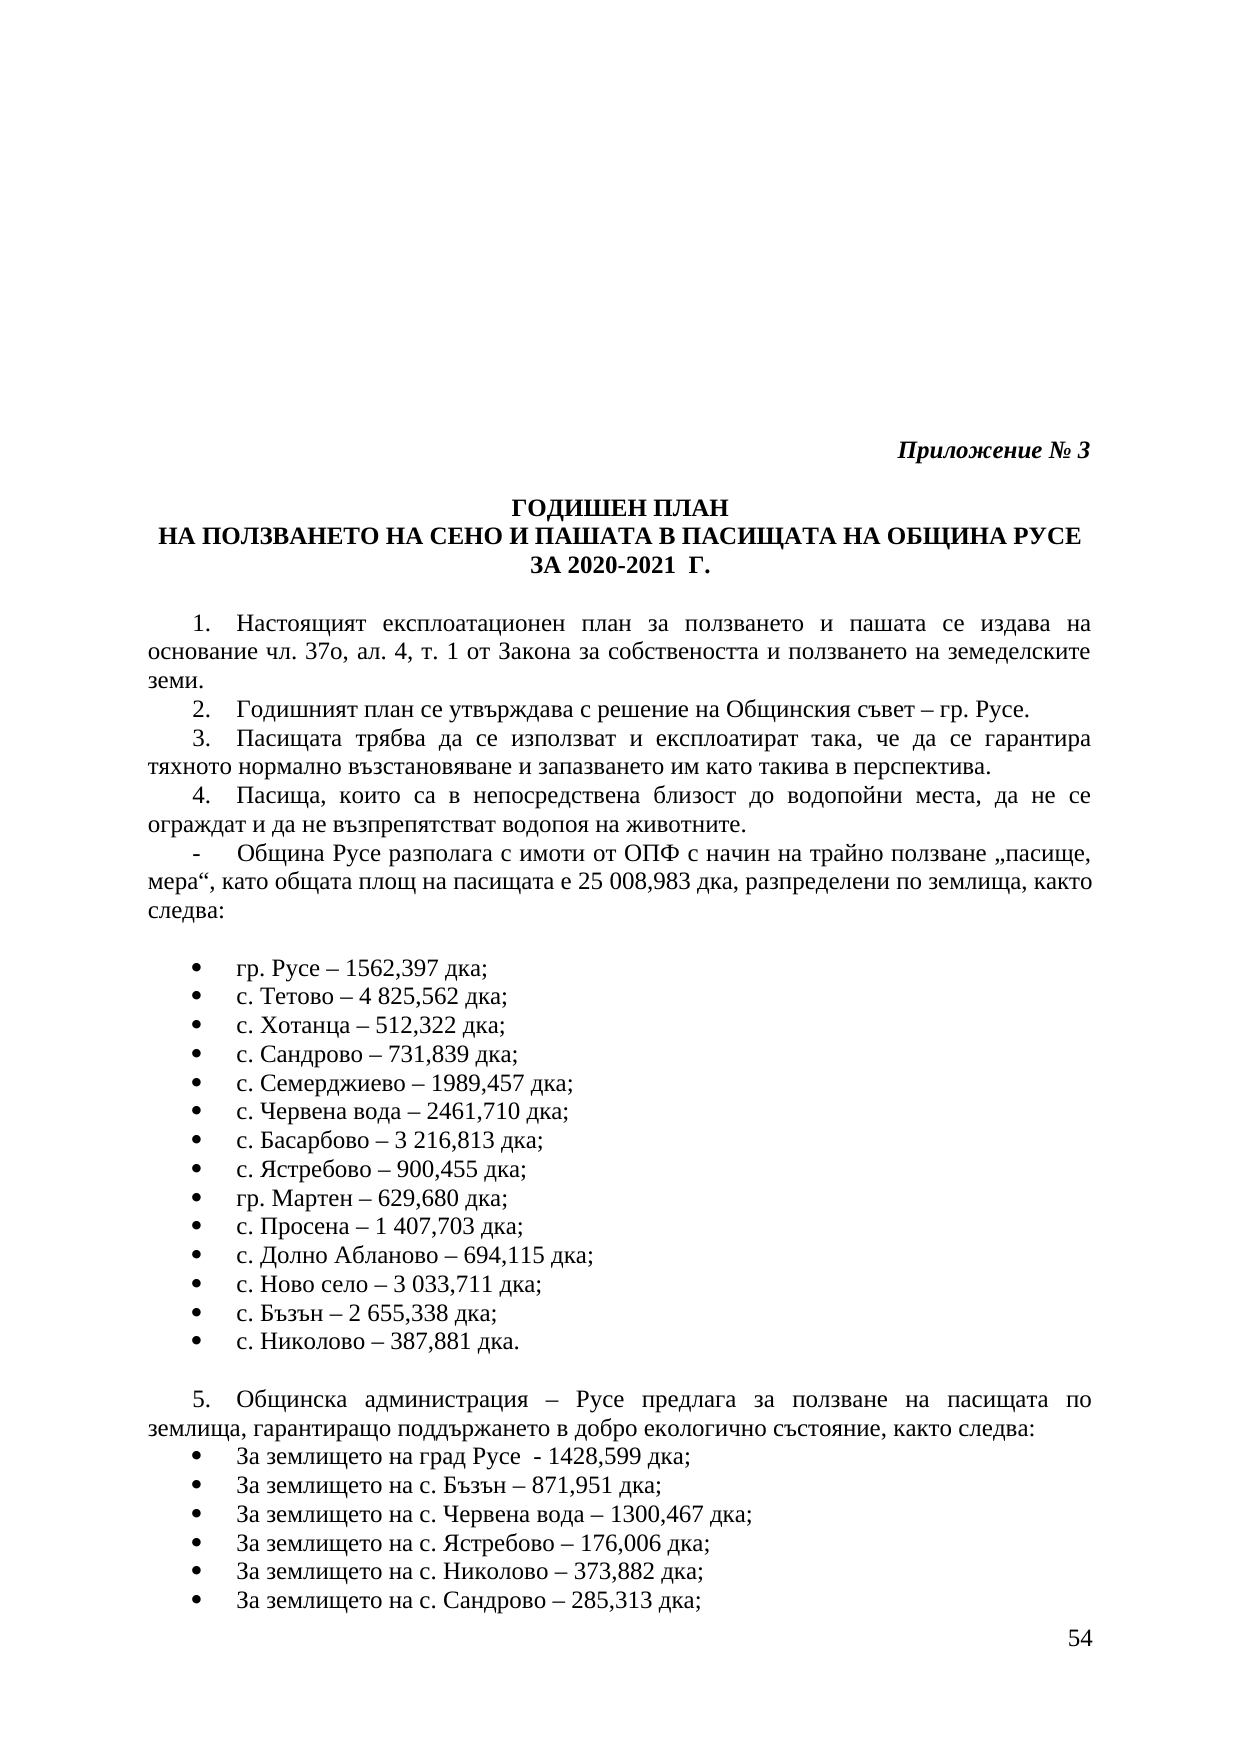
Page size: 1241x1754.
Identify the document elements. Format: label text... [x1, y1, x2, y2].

list с. Хотанца – 512,322 дка; [192, 1010, 1093, 1039]
list с. Семерджиево – 1989,457 дка; [192, 1068, 1093, 1096]
list с. Басарбово – 3 216,813 дка; [192, 1125, 1093, 1154]
list с. Ново село – 3 033,711 дка; [192, 1269, 1093, 1298]
list Пасища, които са в непосредствена близост до водопойни места, да не се ограждат и да не възпрепятстват водопоя на животните. [148, 780, 1093, 838]
list с. Долно Абланово – 694,115 дка; [192, 1240, 1093, 1269]
list За землището на с. Николово – 373,882 дка; [148, 1556, 1093, 1585]
text ГОДИШЕН ПЛАН [148, 493, 1093, 521]
list Настоящият експлоатационен план за ползването и пашата се издава на основание чл. 37о, ал. 4, т. 1 от Закона за собствеността и ползването на земеделските земи. [148, 608, 1093, 694]
list с. Николово – 387,881 дка. [192, 1326, 1093, 1355]
list Община Русе разполага с имоти от ОПФ с начин на трайно ползване „пасище, мера“, като общата площ на пасищата е 25 008,983 дка, разпределени по землища, както следва: [148, 838, 1093, 924]
list с. Тетово – 4 825,562 дка; [192, 981, 1093, 1010]
list гр. Мартен – 629,680 дка; [192, 1183, 1093, 1211]
list с. Сандрово – 731,839 дка; [192, 1039, 1093, 1068]
list с. Просена – 1 407,703 дка; [192, 1211, 1093, 1240]
list За землището на с. Сандрово – 285,313 дка; [148, 1585, 1093, 1614]
list гр. Русе – 1562,397 дка; [192, 953, 1093, 981]
list За землището на с. Ястребово – 176,006 дка; [148, 1528, 1093, 1556]
list с. Бъзън – 2 655,338 дка; [192, 1298, 1093, 1326]
list Пасищата трябва да се използват и експлоатират така, че да се гарантира тяхното нормално възстановяване и запазването им като такива в перспектива. [148, 723, 1093, 780]
list с. Червена вода – 2461,710 дка; [192, 1096, 1093, 1125]
list За землището на с. Бъзън – 871,951 дка; [148, 1470, 1093, 1499]
text НА ПОЛЗВАНЕТО НА СЕНО И ПАШАТА В ПАСИЩАТА НА ОБЩИНА РУСЕ ЗА 2020-2021 Г. [148, 521, 1093, 579]
list За землището на с. Червена вода – 1300,467 дка; [148, 1499, 1093, 1528]
list Общинска администрация – Русе предлага за ползване на пасищата по землища, гарантиращо поддържането в добро екологично състояние, както следва: [148, 1384, 1093, 1441]
list За землището на град Русе - 1428,599 дка; [148, 1441, 1093, 1470]
list Годишният план се утвърждава с решение на Общинския съвет – гр. Русе. [148, 694, 1093, 723]
text Приложение № 3 [148, 435, 1093, 464]
list с. Ястребово – 900,455 дка; [192, 1154, 1093, 1183]
